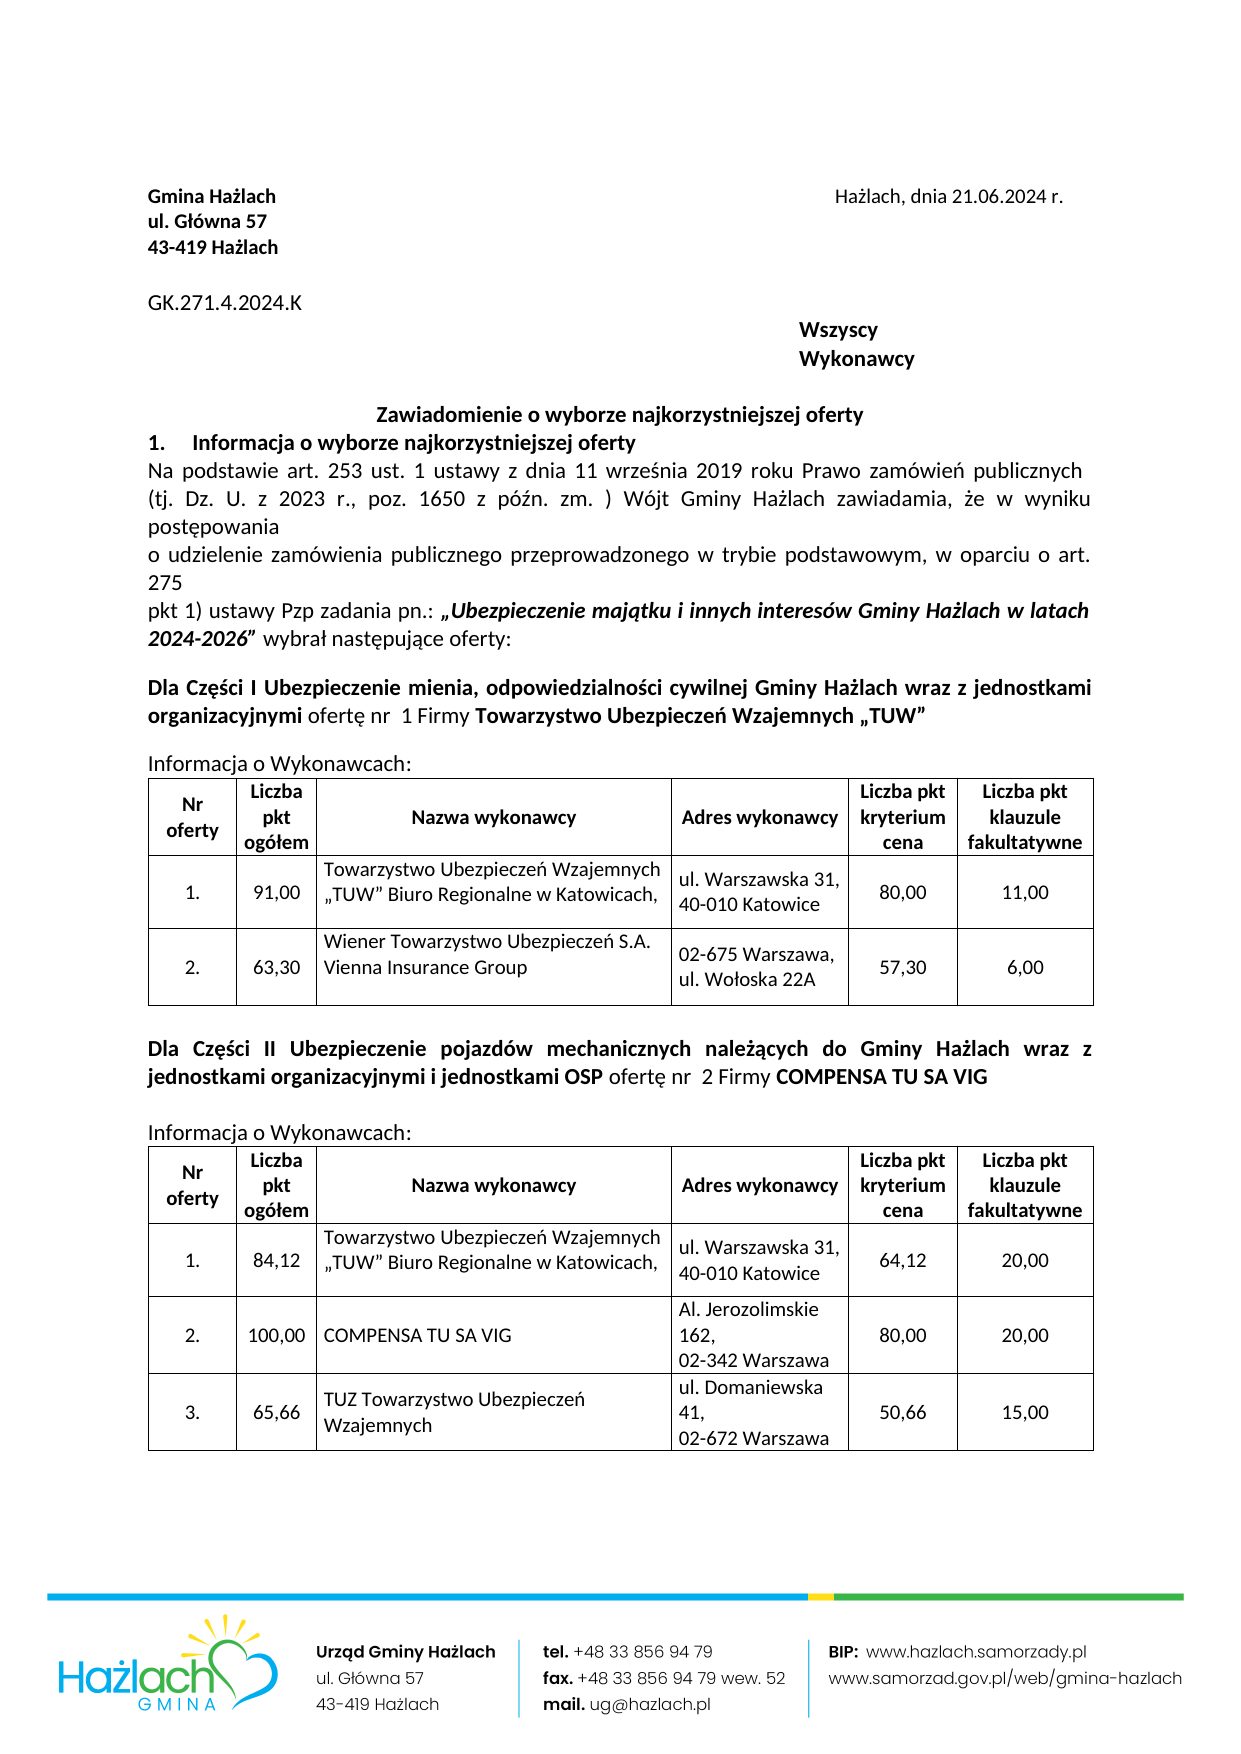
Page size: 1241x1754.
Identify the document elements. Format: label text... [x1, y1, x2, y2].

text 43-419 Hażlach [148, 234, 1093, 259]
text Dla Części I Ubezpieczenie mienia, odpowiedzialności cywilnej Gminy Hażlach wraz z jednostkami organizacyjnymi ofertę nr 1 Firmy Towarzystwo Ubezpieczeń Wzajemnych „TUW” [148, 673, 1092, 729]
table_header Liczba pkt ogółem [237, 779, 316, 855]
table_cell Towarzystwo Ubezpieczeń Wzajemnych „TUW” Biuro Regionalne w Katowicach, [317, 1224, 671, 1296]
table_cell 84,12 [237, 1224, 316, 1296]
table_header Liczba pkt klauzule fakultatywne [958, 779, 1093, 855]
table_cell 64,12 [849, 1224, 957, 1296]
table_cell 57,30 [849, 929, 957, 1005]
table_header Nazwa wykonawcy [317, 779, 671, 855]
table_header Liczba pkt kryterium cena [849, 1147, 957, 1223]
text Informacja o Wykonawcach: [148, 1118, 1093, 1146]
table_cell 20,00 [958, 1224, 1093, 1296]
text Informacja o Wykonawcach: [148, 749, 1093, 778]
table_cell 2. [149, 1297, 236, 1373]
table_cell 20,00 [958, 1297, 1093, 1373]
table_cell Towarzystwo Ubezpieczeń Wzajemnych „TUW” Biuro Regionalne w Katowicach, [317, 856, 671, 927]
table_cell 11,00 [958, 856, 1093, 927]
text GK.271.4.2024.K [148, 288, 1093, 316]
picture [0, 1581, 1239, 1735]
table_header Nazwa wykonawcy [317, 1147, 671, 1223]
text ul. Główna 57 [148, 209, 1093, 234]
text Dla Części II Ubezpieczenie pojazdów mechanicznych należących do Gminy Hażlach wraz z jednostkami organizacyjnymi i jednostkami OSP ofertę nr 2 Firmy COMPENSA TU SA VIG [148, 1034, 1093, 1090]
table_cell Wiener Towarzystwo Ubezpieczeń S.A. Vienna Insurance Group [317, 929, 671, 1005]
table_cell 02-675 Warszawa, ul. Wołoska 22A [672, 929, 848, 1005]
text Gmina Hażlach Hażlach, dnia 21.06.2024 r. [148, 183, 1093, 209]
table_header Nr oferty [149, 1147, 236, 1223]
table_cell 100,00 [237, 1297, 316, 1373]
table_cell 80,00 [849, 856, 957, 927]
list Informacja o wyborze najkorzystniejszej oferty [148, 428, 1093, 456]
table_header Adres wykonawcy [672, 779, 848, 855]
text Na podstawie art. 253 ust. 1 ustawy z dnia 11 września 2019 roku Prawo zamówień publicznych (tj. Dz. U. z 2023 r., poz. 1650 z późn. zm. ) Wójt Gminy Hażlach zawiadamia, że w wyniku postępowania o udzielenie zamówienia publicznego przeprowadzonego w trybie podstawowym, w oparciu o art. 275 pkt 1) ustawy Pzp zadania pn.: „Ubezpieczenie majątku i innych interesów Gminy Hażlach w latach 2024-2026” wybrał następujące oferty: [148, 456, 1092, 652]
text Wykonawcy [590, 344, 1093, 372]
table_cell 6,00 [958, 929, 1093, 1005]
table_cell 65,66 [237, 1374, 316, 1450]
table_cell 1. [149, 856, 236, 927]
table_cell ul. Warszawska 31, 40-010 Katowice [672, 856, 848, 927]
table_cell ul. Domaniewska 41, 02-672 Warszawa [672, 1374, 848, 1450]
text Zawiadomienie o wyborze najkorzystniejszej oferty [148, 400, 1093, 428]
table_cell COMPENSA TU SA VIG [317, 1297, 671, 1373]
table_cell 2. [149, 929, 236, 1005]
table_cell TUZ Towarzystwo Ubezpieczeń Wzajemnych [317, 1374, 671, 1450]
table_cell Al. Jerozolimskie 162, 02-342 Warszawa [672, 1297, 848, 1373]
table_header Liczba pkt ogółem [237, 1147, 316, 1223]
table_cell 50,66 [849, 1374, 957, 1450]
table_header Adres wykonawcy [672, 1147, 848, 1223]
table_cell 91,00 [237, 856, 316, 927]
table_cell 3. [149, 1374, 236, 1450]
table_cell 1. [149, 1224, 236, 1296]
table_header Nr oferty [149, 779, 236, 855]
table_cell ul. Warszawska 31, 40-010 Katowice [672, 1224, 848, 1296]
table_cell 15,00 [958, 1374, 1093, 1450]
table_header Liczba pkt kryterium cena [849, 779, 957, 855]
table_cell 80,00 [849, 1297, 957, 1373]
text Wszyscy [738, 316, 1093, 344]
table_cell 63,30 [237, 929, 316, 1005]
table_header Liczba pkt klauzule fakultatywne [958, 1147, 1093, 1223]
